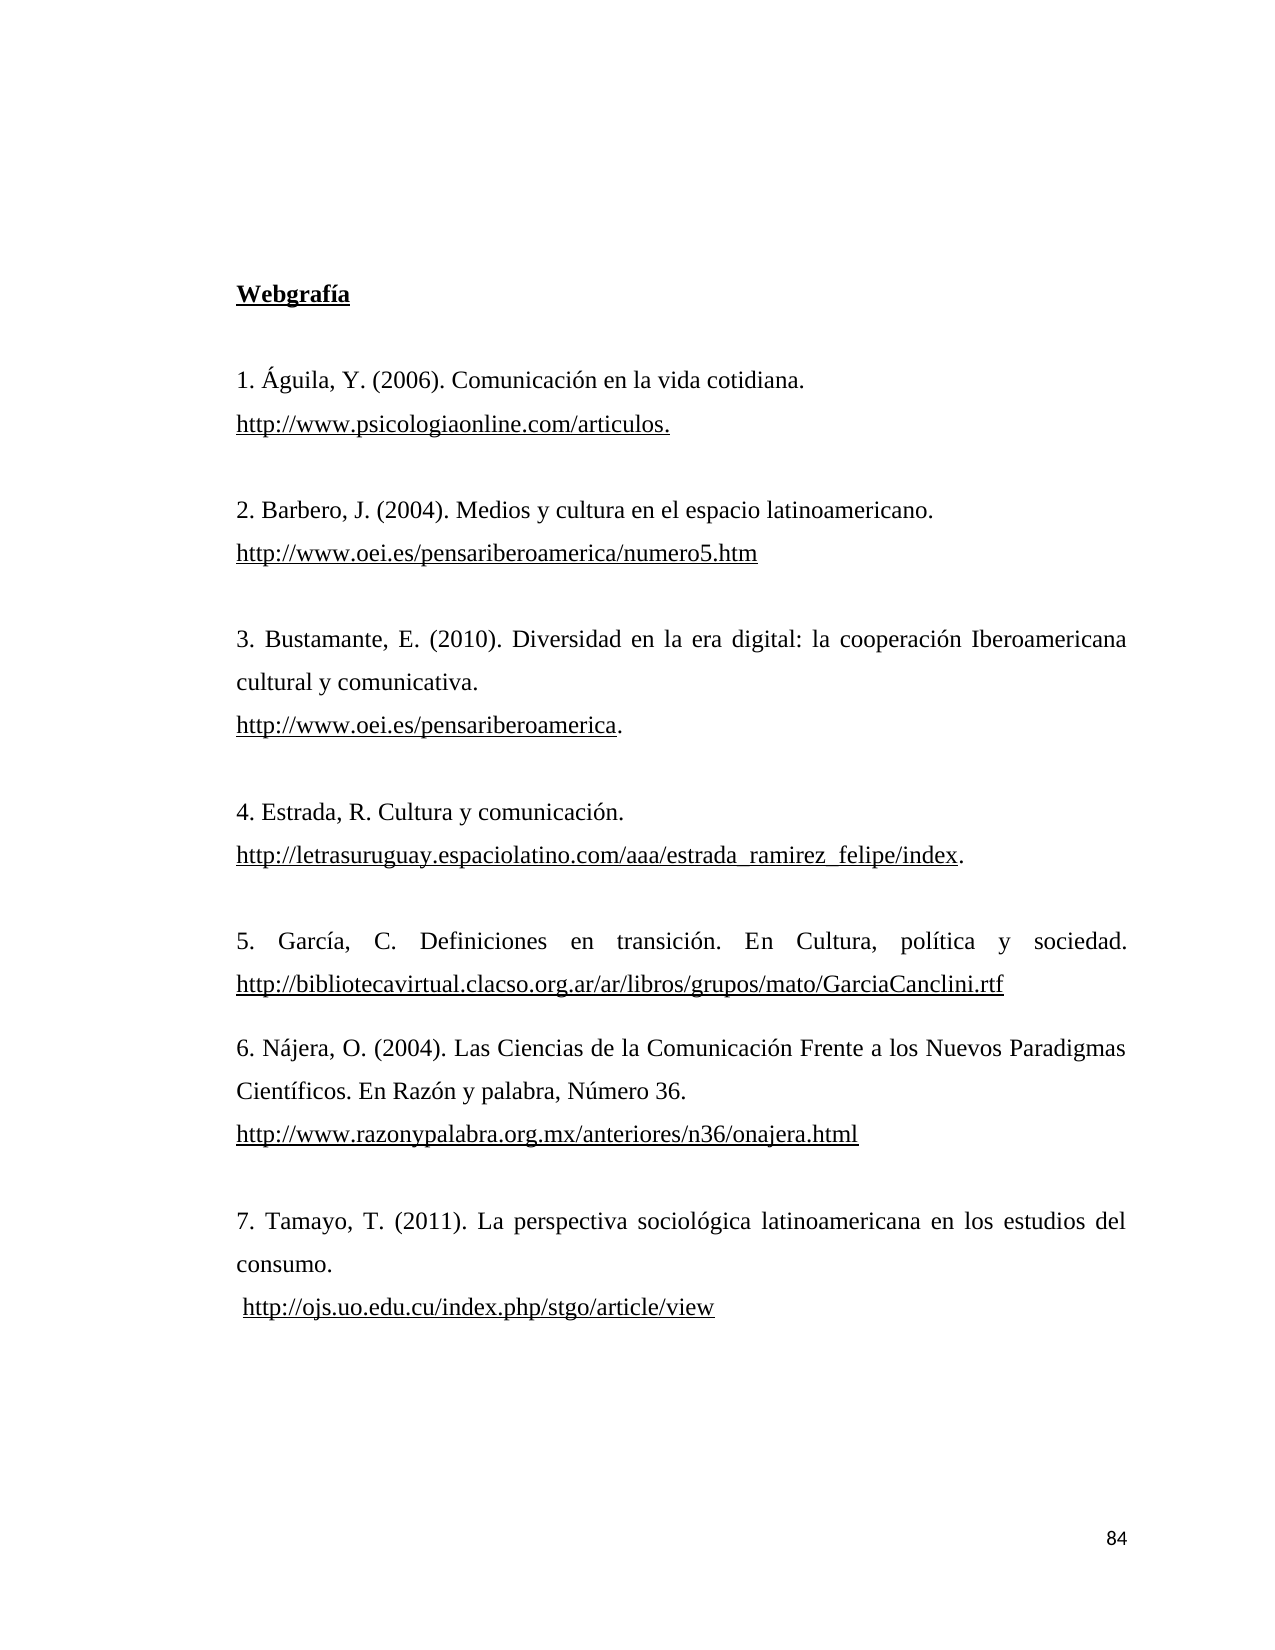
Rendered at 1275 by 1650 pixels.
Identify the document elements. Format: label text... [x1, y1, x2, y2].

list http://www.oei.es/pensariberoamerica/numero5.htm [236, 538, 1127, 567]
list http://www.razonypalabra.org.mx/anteriores/n36/onajera.html [236, 1119, 1127, 1148]
text 3. Bustamante, E. (2010). Diversidad en la era digital: la cooperación Iberoamericana cultural y comunicativa. [236, 624, 1128, 696]
text http://www.psicologiaonline.com/articulos. [236, 409, 1128, 437]
text http://letrasuruguay.espaciolatino.com/aaa/estrada_ramirez_felipe/index. [236, 840, 1128, 869]
text 1. Águila, Y. (2006). Comunicación en la vida cotidiana. [236, 366, 1128, 394]
list 7. Tamayo, T. (2011). La perspectiva sociológica latinoamericana en los estudios del consumo. [236, 1206, 1127, 1278]
text 5. García, C. Definiciones en transición. En Cultura, política y sociedad. http://bibliotecavirtual.clacso.org.ar/ar/libros/grupos/mato/GarciaCanclini.rtf [236, 926, 1128, 998]
list Webgrafía [236, 279, 1127, 308]
list 2. Barbero, J. (2004). Medios y cultura en el espacio latinoamericano. [236, 495, 1127, 524]
text 4. Estrada, R. Cultura y comunicación. [236, 797, 1128, 826]
text http://www.oei.es/pensariberoamerica. [236, 711, 1128, 739]
list 6. Nájera, O. (2004). Las Ciencias de la Comunicación Frente a los Nuevos Paradigmas Científicos. En Razón y palabra, Número 36. [236, 1033, 1127, 1105]
list http://ojs.uo.edu.cu/index.php/stgo/article/view [236, 1292, 1127, 1321]
